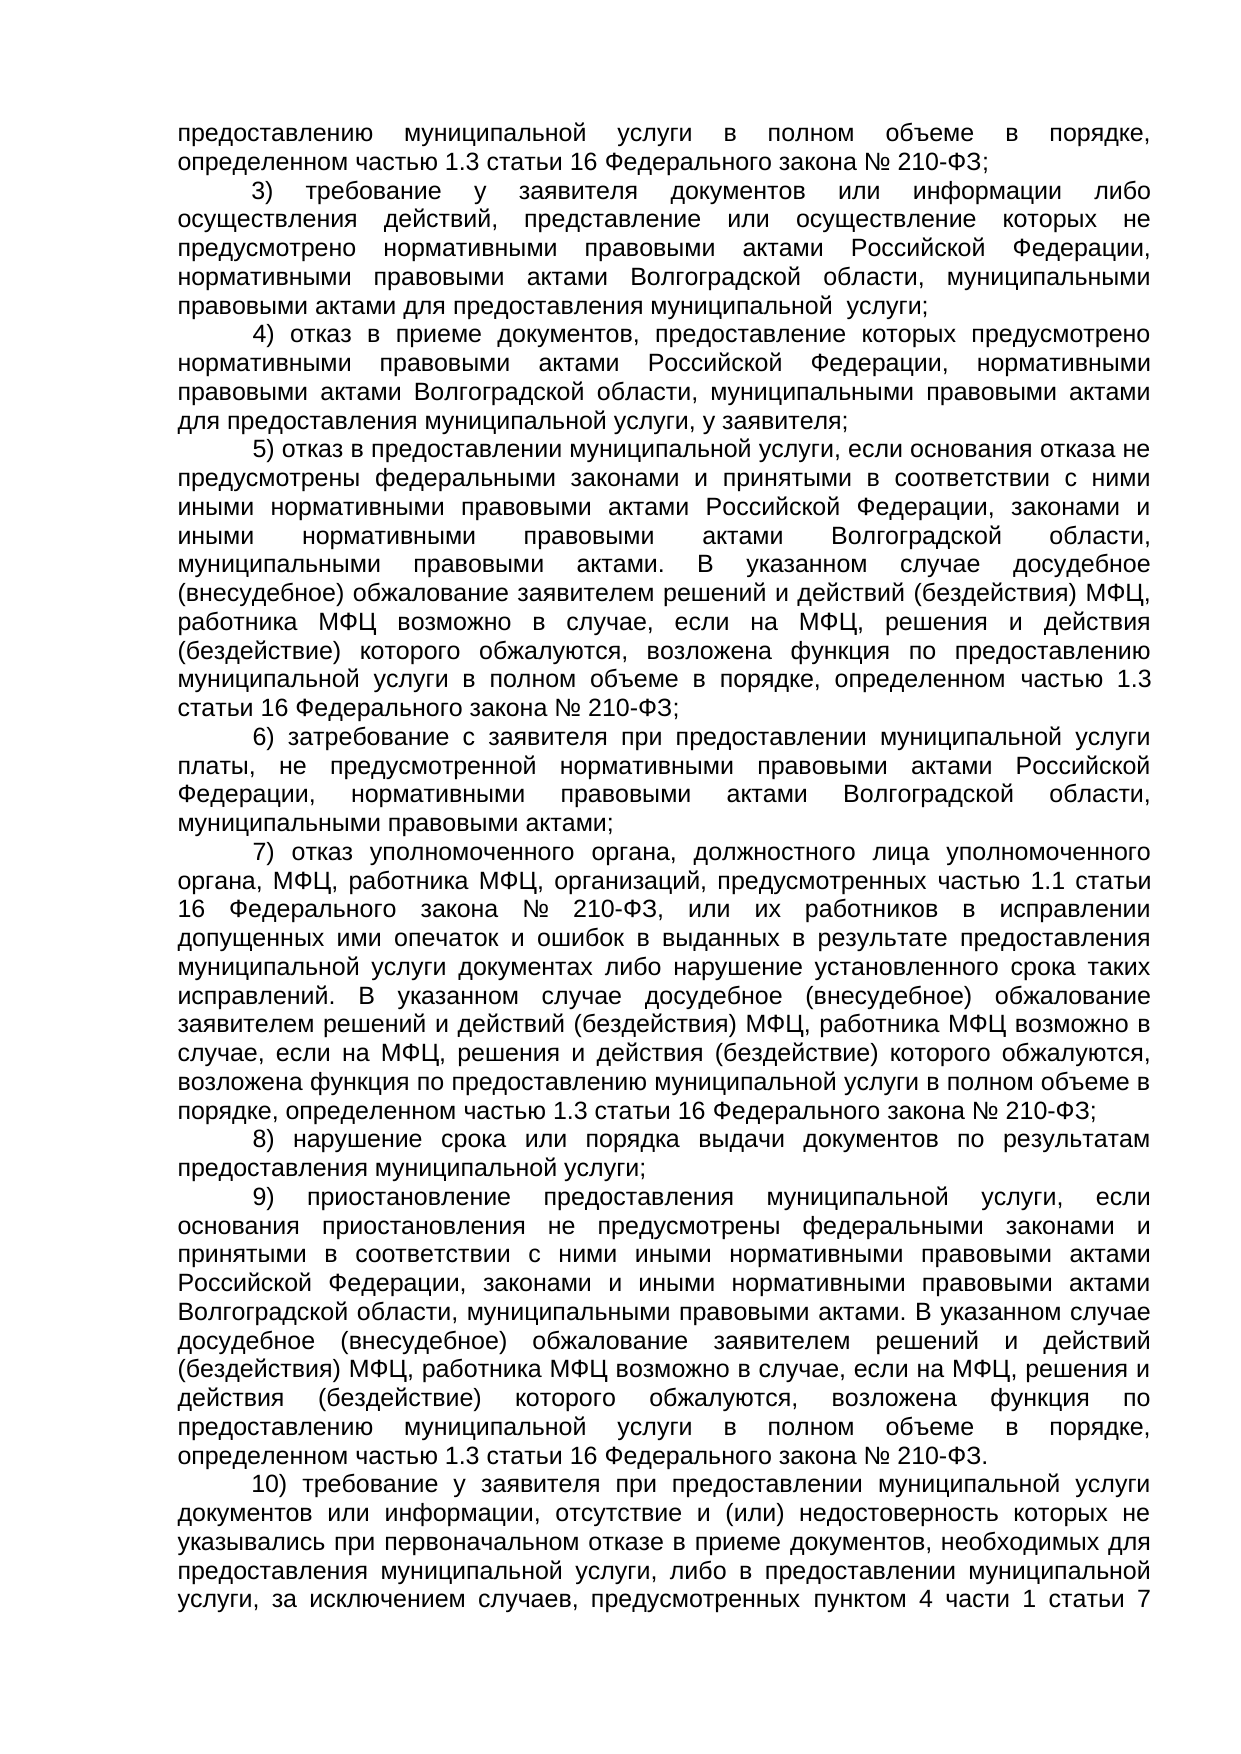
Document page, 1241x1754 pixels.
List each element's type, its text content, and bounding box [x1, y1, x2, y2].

text 9) приостановление предоставления муниципальной услуги, если основания приостановления не предусмотрены федеральными законами и принятыми в соответствии с ними иными нормативными правовыми актами Российской Федерации, законами и иными нормативными правовыми актами Волгоградской области, муниципальными правовыми актами. В указанном случае досудебное (внесудебное) обжалование заявителем решений и действий (бездействия) МФЦ, работника МФЦ возможно в случае, если на МФЦ, решения и действия (бездействие) которого обжалуются, возложена функция по предоставлению муниципальной услуги в полном объеме в порядке, определенном частью 1.3 статьи 16 Федерального закона № 210-ФЗ. [177, 1182, 1152, 1469]
text 8) нарушение срока или порядка выдачи документов по результатам предоставления муниципальной услуги; [177, 1124, 1152, 1182]
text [177, 118, 1152, 176]
text 3) требование у заявителя документов или информации либо осуществления действий, представление или осуществление которых не предусмотрено нормативными правовыми актами Российской Федерации, нормативными правовыми актами Волгоградской области, муниципальными правовыми актами для предоставления муниципальной услуги; [177, 176, 1152, 319]
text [177, 1469, 1152, 1613]
text 4) отказ в приеме документов, предоставление которых предусмотрено нормативными правовыми актами Российской Федерации, нормативными правовыми актами Волгоградской области, муниципальными правовыми актами для предоставления муниципальной услуги, у заявителя; [177, 319, 1152, 434]
text 5) отказ в предоставлении муниципальной услуги, если основания отказа не предусмотрены федеральными законами и принятыми в соответствии с ними иными нормативными правовыми актами Российской Федерации, законами и иными нормативными правовыми актами Волгоградской области, муниципальными правовыми актами. В указанном случае досудебное (внесудебное) обжалование заявителем решений и действий (бездействия) МФЦ, работника МФЦ возможно в случае, если на МФЦ, решения и действия (бездействие) которого обжалуются, возложена функция по предоставлению муниципальной услуги в полном объеме в порядке, определенном частью 1.3 статьи 16 Федерального закона № 210-ФЗ; [177, 434, 1152, 722]
text 7) отказ уполномоченного органа, должностного лица уполномоченного органа, МФЦ, работника МФЦ, организаций, предусмотренных частью 1.1 статьи 16 Федерального закона № 210-ФЗ, или их работников в исправлении допущенных ими опечаток и ошибок в выданных в результате предоставления муниципальной услуги документах либо нарушение установленного срока таких исправлений. В указанном случае досудебное (внесудебное) обжалование заявителем решений и действий (бездействия) МФЦ, работника МФЦ возможно в случае, если на МФЦ, решения и действия (бездействие) которого обжалуются, возложена функция по предоставлению муниципальной услуги в полном объеме в порядке, определенном частью 1.3 статьи 16 Федерального закона № 210-ФЗ; [177, 837, 1152, 1124]
text 6) затребование с заявителя при предоставлении муниципальной услуги платы, не предусмотренной нормативными правовыми актами Российской Федерации, нормативными правовыми актами Волгоградской области, муниципальными правовыми актами; [177, 722, 1152, 837]
